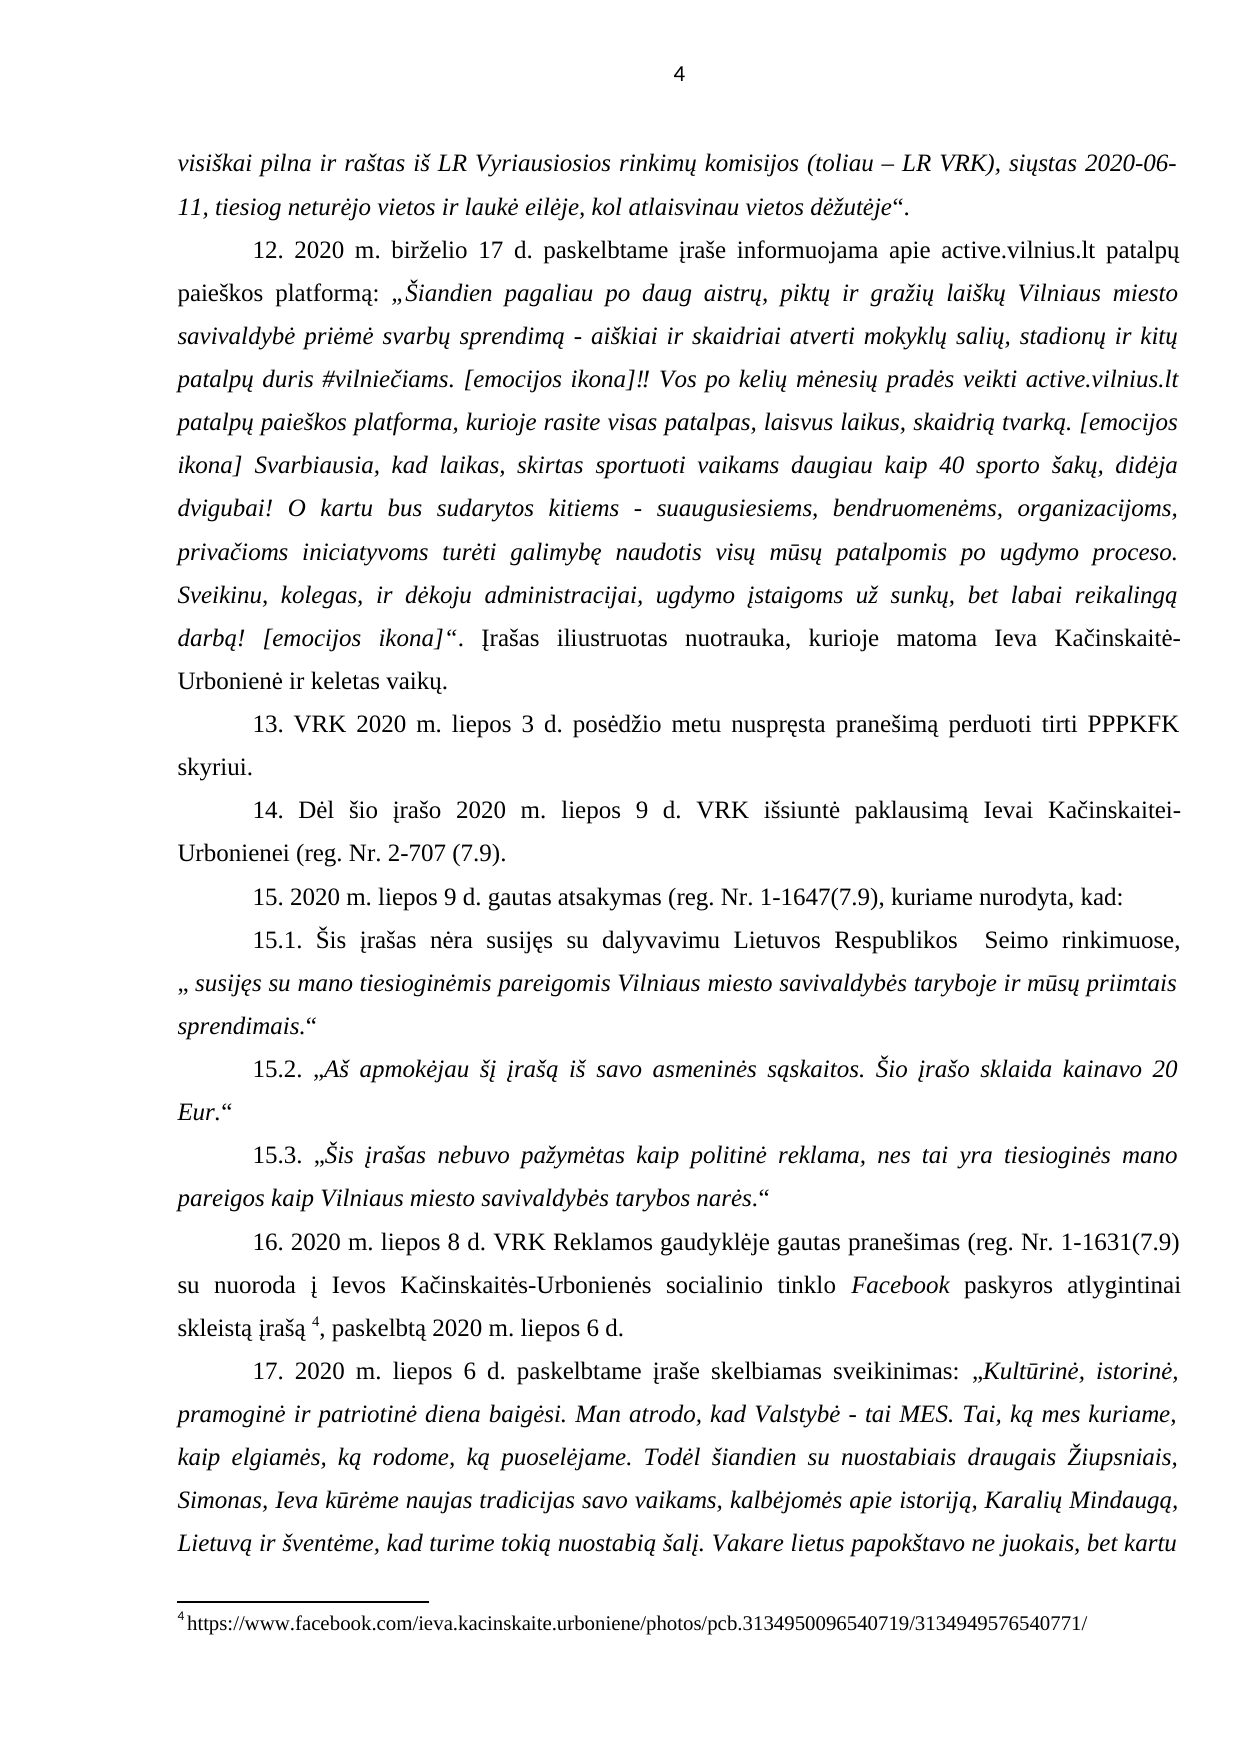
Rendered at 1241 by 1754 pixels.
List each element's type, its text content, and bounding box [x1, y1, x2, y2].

text 16. 2020 m. liepos 8 d. VRK Reklamos gaudyklėje gautas pranešimas (reg. Nr. 1-1631(7.9) su nuoroda į Ievos Kačinskaitės-Urbonienės socialinio tinklo Facebook paskyros atlygintinai skleistą įrašą , paskelbtą 2020 m. liepos 6 d. [177, 1227, 1181, 1342]
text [177, 148, 1181, 220]
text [177, 1356, 1181, 1557]
text 15.3. „Šis įrašas nebuvo pažymėtas kaip politinė reklama, nes tai yra tiesioginės mano pareigos kaip Vilniaus miesto savivaldybės tarybos narės.“ [177, 1140, 1181, 1212]
text 12. 2020 m. birželio 17 d. paskelbtame įraše informuojama apie active.vilnius.lt patalpų paieškos platformą: „Šiandien pagaliau po daug aistrų, piktų ir gražių laiškų Vilniaus miesto savivaldybė priėmė svarbų sprendimą - aiškiai ir skaidriai atverti mokyklų salių, stadionų ir kitų patalpų duris #vilniečiams. [emocijos ikona]‼️ Vos po kelių mėnesių pradės veikti active.vilnius.lt patalpų paieškos platforma, kurioje rasite visas patalpas, laisvus laikus, skaidrią tvarką. [emocijos ikona] Svarbiausia, kad laikas, skirtas sportuoti vaikams daugiau kaip 40 sporto šakų, didėja dvigubai! O kartu bus sudarytos kitiems - suaugusiesiems, bendruomenėms, organizacijoms, privačioms iniciatyvoms turėti galimybę naudotis visų mūsų patalpomis po ugdymo proceso. Sveikinu, kolegas, ir dėkoju administracijai, ugdymo įstaigoms už sunkų, bet labai reikalingą darbą! [emocijos ikona]“. Įrašas iliustruotas nuotrauka, kurioje matoma Ieva Kačinskaitė-Urbonienė ir keletas vaikų. [177, 235, 1181, 695]
text 15.1. Šis įrašas nėra susijęs su dalyvavimu Lietuvos Respublikos Seimo rinkimuose, „ susijęs su mano tiesioginėmis pareigomis Vilniaus miesto savivaldybės taryboje ir mūsų priimtais sprendimais.“ [177, 925, 1181, 1040]
text 14. Dėl šio įrašo 2020 m. liepos 9 d. VRK išsiuntė paklausimą Ievai Kačinskaitei-Urbonienei (reg. Nr. 2-707 (7.9). [177, 795, 1181, 867]
text 15. 2020 m. liepos 9 d. gautas atsakymas (reg. Nr. 1-1647(7.9), kuriame nurodyta, kad: [177, 882, 1181, 910]
text 15.2. „Aš apmokėjau šį įrašą iš savo asmeninės sąskaitos. Šio įrašo sklaida kainavo 20 Eur.“ [177, 1054, 1181, 1126]
text 13. VRK 2020 m. liepos 3 d. posėdžio metu nuspręsta pranešimą perduoti tirti PPPKFK skyriui. [177, 709, 1181, 781]
